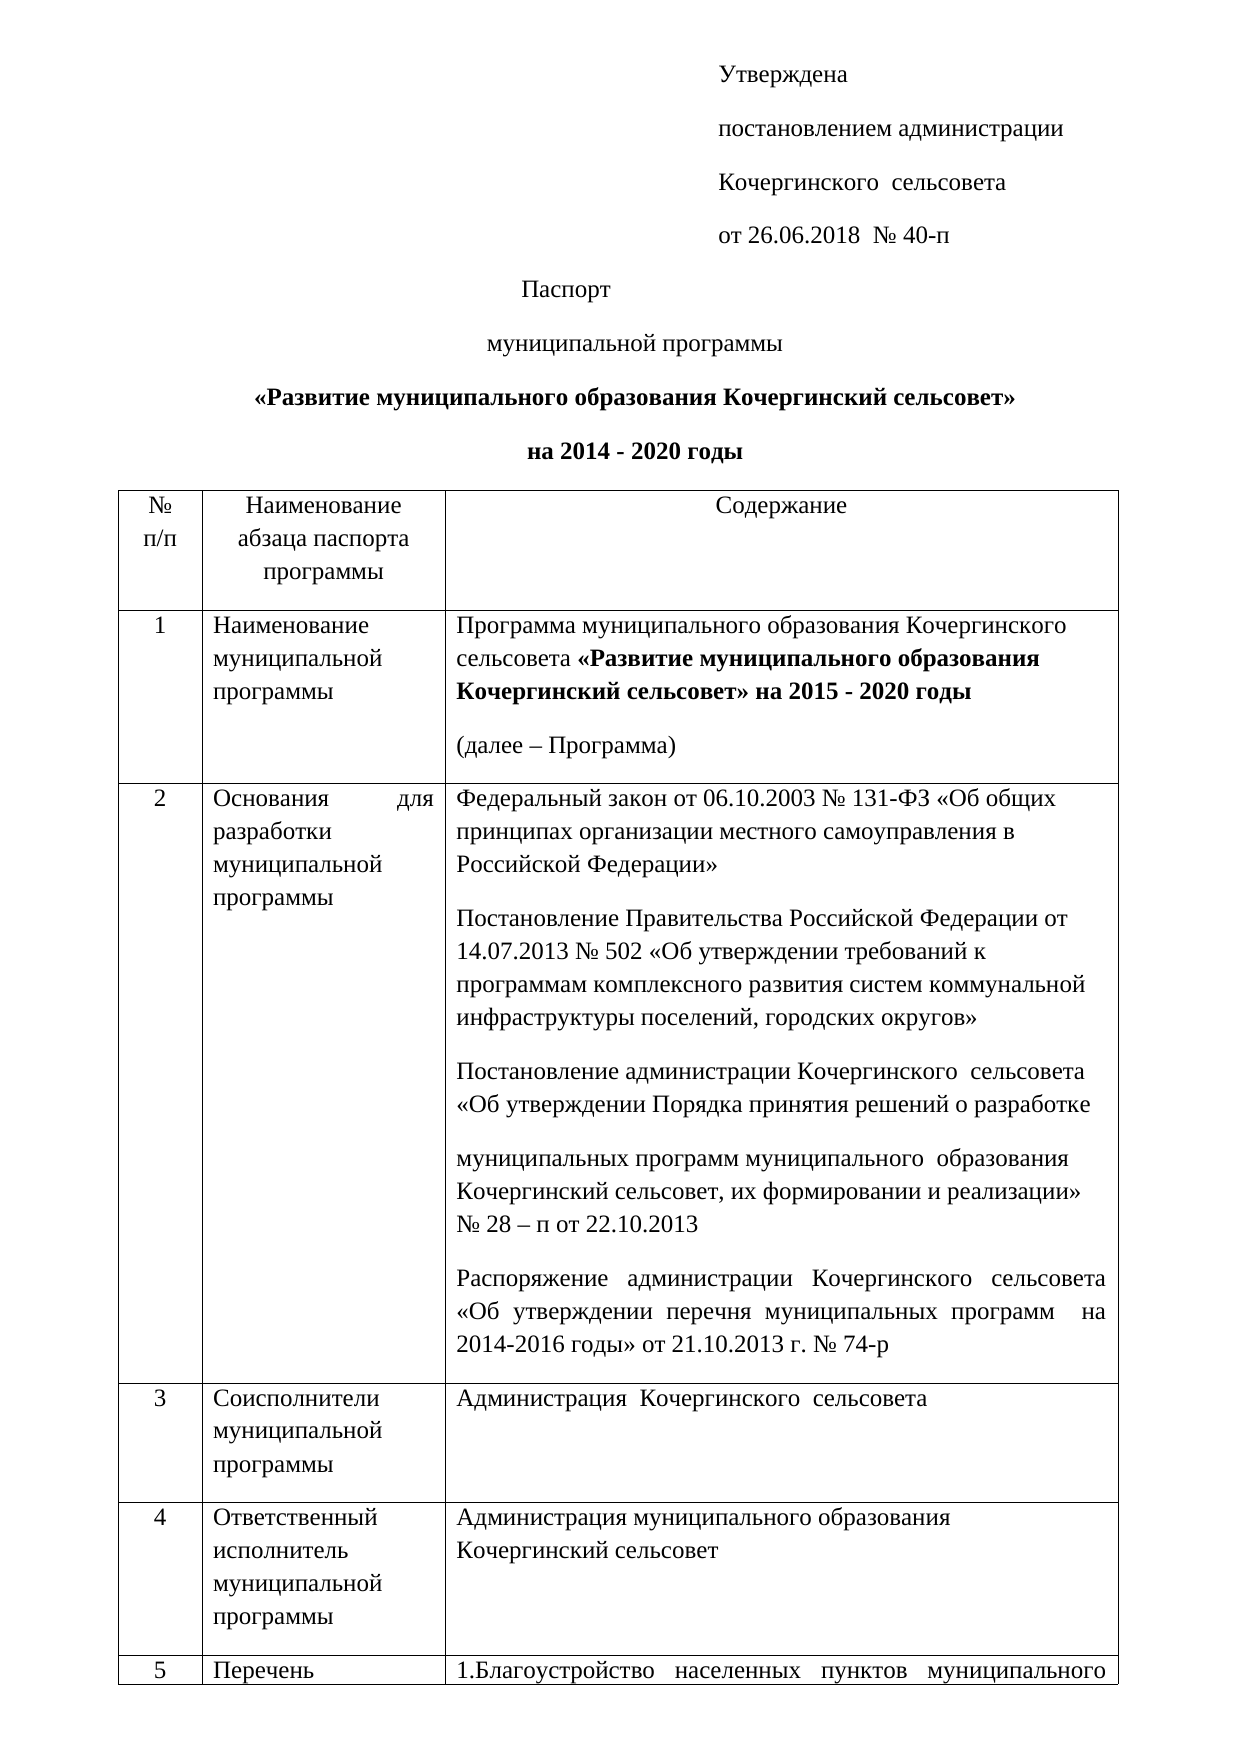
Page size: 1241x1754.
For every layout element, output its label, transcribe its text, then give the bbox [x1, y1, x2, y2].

table_cell Наименование муниципальной программы [203, 611, 445, 783]
text Кочергинского сельсовета [718, 167, 1152, 196]
table_cell Федеральный закон от 06.10.2003 № 131-ФЗ «Об общих принципах организации местного самоуправления в Российской Федерации» Постановление Правительства Российской Федерации от 14.07.2013 № 502 «Об утверждении требований к программам комплексного развития систем коммунальной инфраструктуры поселений, городских округов» Постановление администрации Кочергинского сельсовета «Об утверждении Порядка принятия решений о разработке муниципальных программ муниципального образования Кочергинский сельсовет, их формировании и реализации» № 28 – п от 22.10.2013 Распоряжение администрации Кочергинского сельсовета «Об утверждении перечня муниципальных программ на 2014-2016 годы» от 21.10.2013 г. № 74-р [446, 784, 1118, 1382]
text постановлением администрации [718, 113, 1152, 142]
text Паспорт [521, 274, 1152, 303]
table_cell Программа муниципального образования Кочергинского сельсовета «Развитие муниципального образования Кочергинский сельсовет» на 2015 - 2020 годы (далее – Программа) [446, 611, 1118, 783]
text муниципальной программы [118, 328, 1152, 357]
table_cell Основания для разработки муниципальной программы [203, 784, 445, 1382]
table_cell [446, 1656, 1118, 1684]
table_cell Администрация Кочергинского сельсовета [446, 1384, 1118, 1502]
table_cell 1 [119, 611, 202, 783]
table_cell 5 [119, 1656, 202, 1684]
text на 2014 - 2020 годы [118, 436, 1152, 465]
text от 26.06.2018 № 40-п [718, 221, 1152, 249]
table_cell Администрация муниципального образования Кочергинский сельсовет [446, 1503, 1118, 1655]
table_cell Соисполнители муниципальной программы [203, 1384, 445, 1502]
table_cell 4 [119, 1503, 202, 1655]
table_cell 2 [119, 784, 202, 1382]
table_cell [203, 1656, 445, 1684]
table_header Содержание [446, 491, 1118, 609]
table_header Наименование абзаца паспорта программы [203, 491, 445, 609]
table_header № п/п [119, 491, 202, 609]
text «Развитие муниципального образования Кочергинский сельсовет» [118, 382, 1152, 411]
table_cell Ответственный исполнитель муниципальной программы [203, 1503, 445, 1655]
table_cell 3 [119, 1384, 202, 1502]
text Утверждена [718, 59, 1152, 88]
